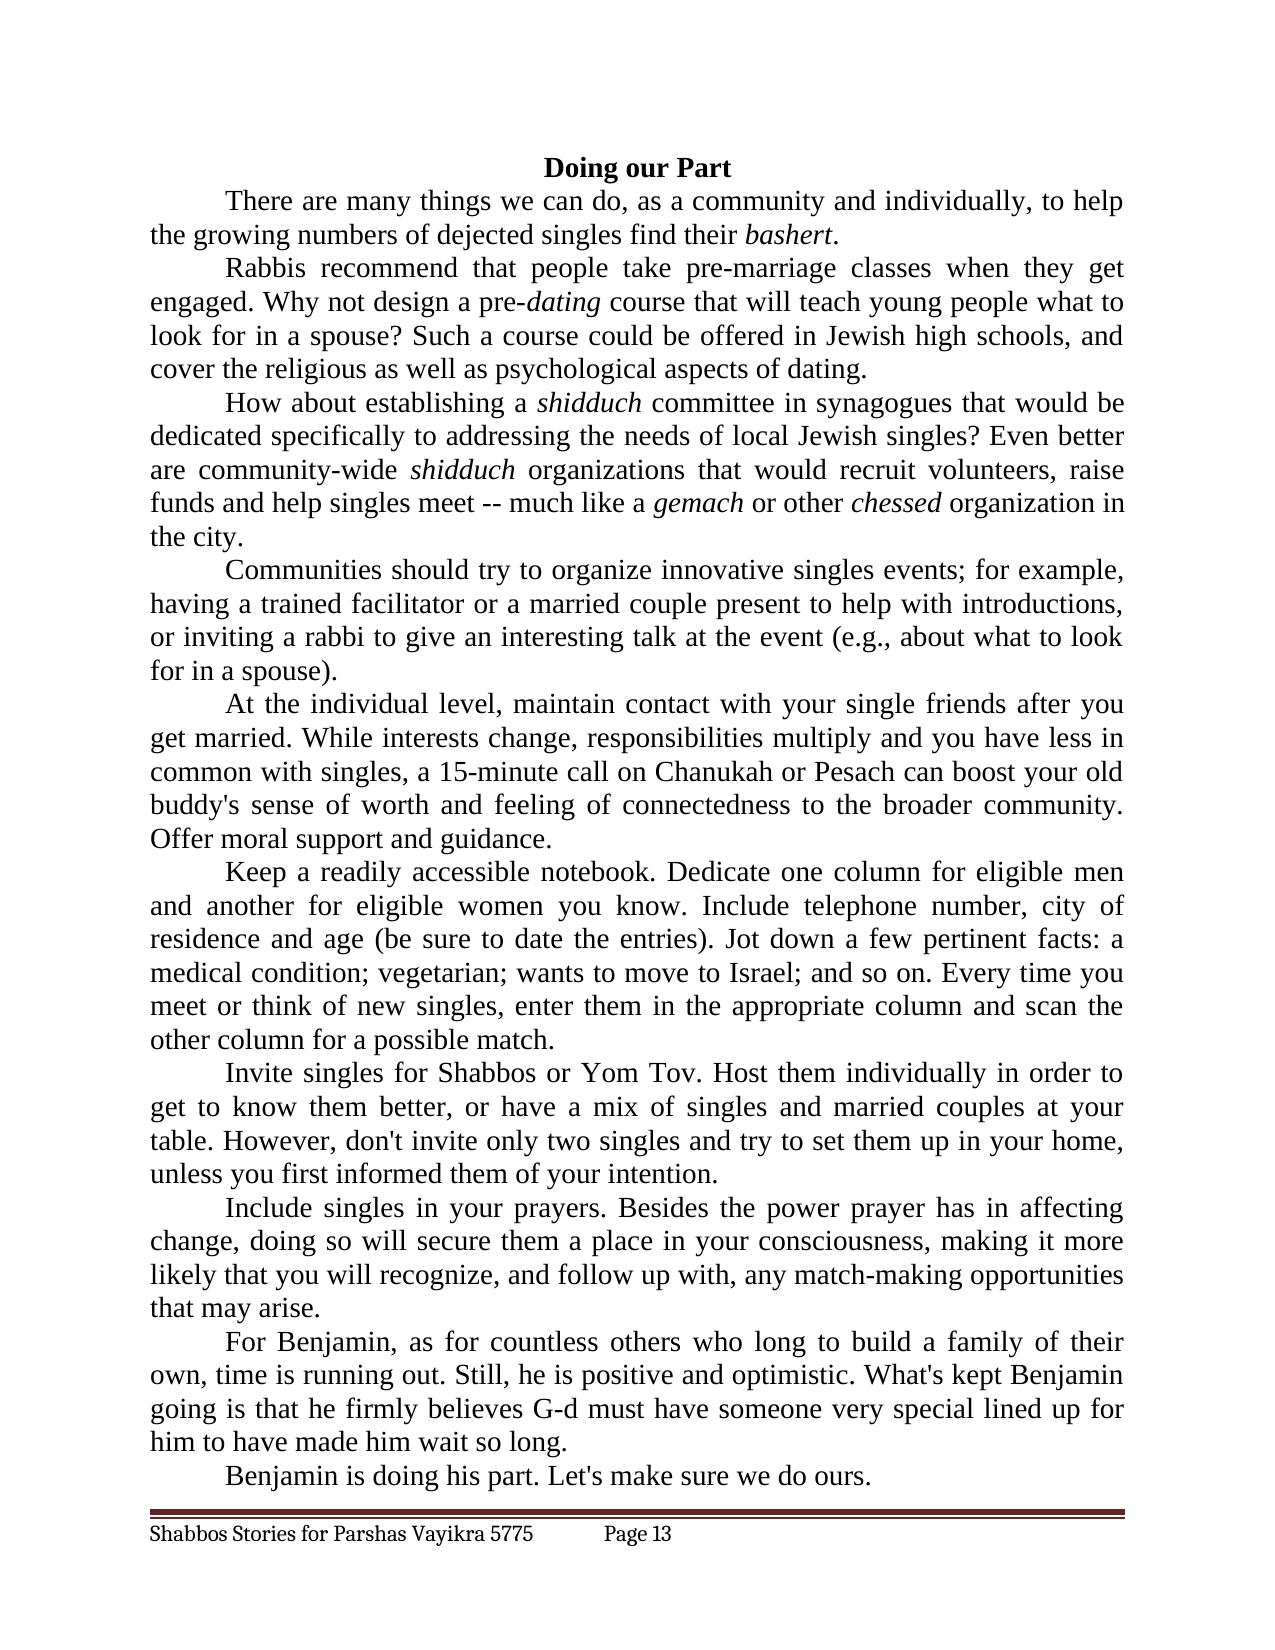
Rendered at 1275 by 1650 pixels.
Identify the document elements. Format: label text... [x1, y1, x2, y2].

text At the individual level, maintain contact with your single friends after you get married. While interests change, responsibilities multiply and you have less in common with singles, a 15-minute call on Chanukah or Pesach can boost your old buddy's sense of worth and feeling of connectedness to the broader community. Offer moral support and guidance. [150, 687, 1125, 854]
text Doing our Part [150, 150, 1125, 183]
text Benjamin is doing his part. Let's make sure we do ours. [150, 1458, 1125, 1492]
text Invite singles for Shabbos or Yom Tov. Host them individually in order to get to know them better, or have a mix of singles and married couples at your table. However, don't invite only two singles and try to set them up in your home, unless you first informed them of your intention. [150, 1056, 1125, 1190]
text Include singles in your prayers. Besides the power prayer has in affecting change, doing so will secure them a place in your consciousness, making it more likely that you will recognize, and follow up with, any match-making opportunities that may arise. [150, 1190, 1125, 1324]
text There are many things we can do, as a community and individually, to help the growing numbers of dejected singles find their bashert. [150, 183, 1125, 251]
text Keep a readily accessible notebook. Dedicate one column for eligible men and another for eligible women you know. Include telephone number, city of residence and age (be sure to date the entries). Jot down a few pertinent facts: a medical condition; vegetarian; wants to move to Israel; and so on. Every time you meet or think of new singles, enter them in the appropriate column and scan the other column for a possible match. [150, 854, 1125, 1056]
text For Benjamin, as for countless others who long to build a family of their own, time is running out. Still, he is positive and optimistic. What's kept Benjamin going is that he firmly believes G-d must have someone very special lined up for him to have made him wait so long. [150, 1324, 1125, 1458]
text Rabbis recommend that people take pre-marriage classes when they get engaged. Why not design a pre-dating course that will teach young people what to look for in a spouse? Such a course could be offered in Jewish high schools, and cover the religious as well as psychological aspects of dating. [150, 251, 1125, 385]
text Communities should try to organize innovative singles events; for example, having a trained facilitator or a married couple present to help with introductions, or inviting a rabbi to give an interesting talk at the event (e.g., about what to look for in a spouse). [150, 552, 1125, 687]
text How about establishing a shidduch committee in synagogues that would be dedicated specifically to addressing the needs of local Jewish singles? Even better are community-wide shidduch organizations that would recruit volunteers, raise funds and help singles meet -- much like a gemach or other chessed organization in the city. [150, 385, 1125, 552]
